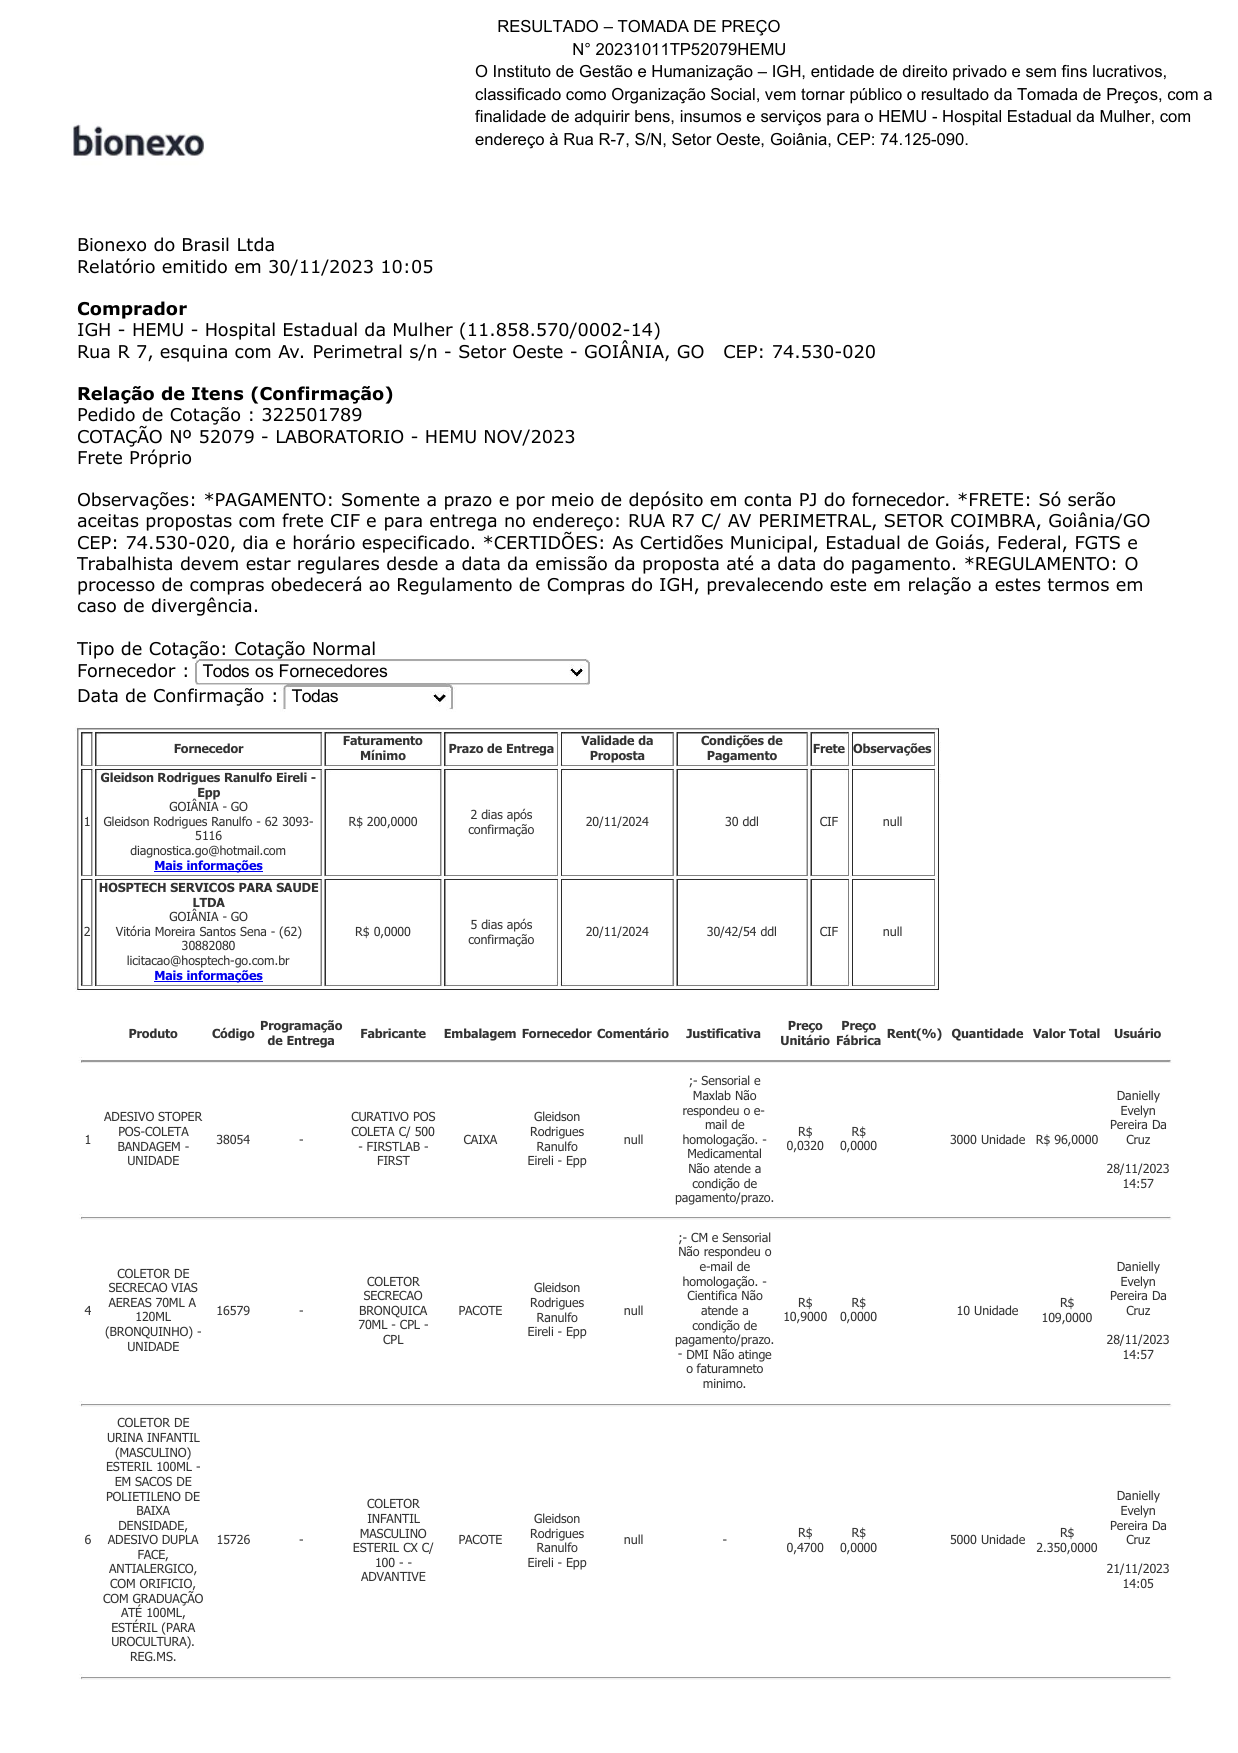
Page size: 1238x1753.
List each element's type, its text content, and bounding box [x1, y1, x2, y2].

picture [78, 1214, 1173, 1221]
text UNIDADE [127, 1339, 220, 1354]
text RESULTADO – TOMADA DE PREÇO [497, 18, 805, 37]
text diagnostica.go@hotmail.com [130, 843, 310, 858]
text Pereira Da [1110, 1118, 1185, 1133]
text IGH - HEMU - Hospital Estadual da Mulher (11.858.570/0002-14) [77, 320, 898, 341]
text - [299, 1132, 322, 1147]
text ADESIVO DUPLA 15726 [108, 1533, 272, 1548]
text condição de [692, 1176, 786, 1191]
text mail de [705, 1118, 786, 1133]
text Fornecedor : Todos os Fornecedores [77, 660, 412, 682]
text o faturamneto [686, 1362, 793, 1377]
text COM GRADUAÇÃO [103, 1591, 272, 1606]
text confirmação [468, 822, 553, 837]
text 116 [202, 829, 241, 843]
text 109,0000 [1041, 1310, 1111, 1325]
text 30/42/54 ddl [707, 924, 796, 939]
text DENSIDADE, [118, 1518, 272, 1533]
text ATÉ 100ML, [121, 1606, 272, 1621]
text endereço à Rua R-7, S/N, Setor Oeste, Goiânia, CEP: 74.125-090. [475, 131, 1237, 149]
text atende a [701, 1304, 793, 1318]
text 20ML [142, 1310, 190, 1324]
text CIF [819, 814, 857, 829]
text COLETOR DE [117, 1416, 272, 1431]
text null [624, 1533, 662, 1547]
text Ranulfo [536, 1310, 603, 1324]
text 5000 Unidade [950, 1533, 1044, 1547]
text Epp [197, 785, 342, 800]
text R$ [1060, 1295, 1111, 1310]
text R$ [798, 1295, 831, 1310]
text Danielly [1117, 1489, 1185, 1504]
text ESTERIL 100ML - [106, 1460, 272, 1475]
text 16579 [216, 1303, 269, 1318]
text R$ 0,0000 [355, 924, 436, 939]
text homologação. - [682, 1274, 793, 1289]
text Evelyn [1120, 1103, 1185, 1118]
text null [624, 1132, 662, 1147]
text Gleidson Rodrigues Ranulfo Eireli - [100, 770, 342, 785]
text 28/11/2023 [1106, 1332, 1188, 1347]
text 38054 [216, 1132, 269, 1147]
text (BRONQUINHO) - [105, 1324, 220, 1339]
text respondeu o e- [682, 1103, 786, 1118]
text COLETOR [367, 1274, 446, 1289]
text Eireli - Epp [527, 1324, 605, 1339]
text Mais informações [154, 858, 282, 873]
text Gleidson [534, 1110, 603, 1125]
text URINA INFANTIL [107, 1431, 272, 1446]
text 1 [84, 1132, 110, 1147]
text Rodrigues [530, 1125, 603, 1139]
text Mínimo [360, 748, 442, 763]
text condição de [692, 1318, 793, 1333]
text Cientifica Não [687, 1289, 793, 1304]
text 0,4700 0,0000 [786, 1541, 896, 1556]
text Observações: *PAGAMENTO: Somente a prazo e por meio de depósito em conta PJ do fornecedor. *FRETE: Só serão [77, 489, 1172, 511]
text null [624, 1303, 662, 1318]
text Mais informações [154, 968, 282, 983]
text ADESIVO STOPER [104, 1110, 221, 1125]
text - [678, 1347, 701, 1362]
text dias após [481, 918, 551, 932]
text BRONQUICA [359, 1304, 446, 1318]
text HOSPTECH SERVICOS PARA SAUDE [99, 881, 343, 895]
text 3000 Unidade R$ 96,0000 [950, 1132, 1121, 1147]
text de Entrega [267, 1033, 361, 1048]
text O Instituto de Gestão e Humanização – IGH, entidade de direito privado e sem fins lucrativos, [475, 63, 1237, 82]
text Rodrigues [530, 1296, 603, 1310]
picture [74, 725, 941, 992]
text 21/11/2023 [1106, 1562, 1188, 1577]
text (MASCULINO) [115, 1446, 272, 1460]
text Eireli - Epp [527, 1555, 605, 1570]
text Produto [128, 1026, 197, 1041]
text 1 [83, 814, 109, 829]
text DMI Não atinge [701, 1347, 793, 1362]
text Comprador [77, 298, 212, 320]
text BAIXA [136, 1504, 272, 1518]
text UROCULTURA). [111, 1635, 215, 1649]
text ESTERIL CX C/ [353, 1541, 452, 1556]
picture [78, 1057, 1173, 1065]
picture [194, 658, 590, 712]
text Pagamento [707, 748, 802, 763]
text Frete Próprio [77, 447, 600, 468]
text Rodrigues [530, 1526, 603, 1541]
text 20/11/2024 [586, 924, 668, 939]
text Evelyn [1120, 1504, 1185, 1518]
text - [299, 1533, 322, 1547]
text ANTIALERGICO, [109, 1562, 272, 1577]
text Proposta [589, 748, 672, 763]
text - [299, 1303, 322, 1318]
text Eireli - Epp [527, 1153, 605, 1168]
text 6 [84, 1533, 110, 1547]
text 2 [83, 924, 109, 939]
text 20/11/2024 [586, 814, 668, 829]
text 10 Unidade [956, 1303, 1037, 1318]
text CIF [819, 924, 857, 939]
text EM SACOS DE [114, 1475, 272, 1489]
text classificado como Organização Social, vem tornar público o resultado da Tomada de Preços, com a [475, 86, 1237, 104]
text 14:57 [1122, 1176, 1188, 1191]
picture [77, 1413, 98, 1668]
text Rent(%) Quantidade Valor Total Usuário [887, 1026, 1187, 1041]
text Relatório emitido em 30/11/2023 10:05 [77, 256, 458, 277]
text Data de Confirmação : Todas [77, 685, 412, 707]
text 28/11/2023 [1106, 1161, 1188, 1176]
text minimo. [703, 1377, 793, 1391]
text Faturamento [343, 733, 442, 748]
text Maxlab Não [693, 1088, 786, 1103]
text MASCULINO [359, 1526, 446, 1541]
text 0882080 [188, 939, 254, 953]
text Condições de [701, 733, 802, 748]
text Não atende a [688, 1162, 786, 1176]
text null [883, 814, 921, 829]
text R$ [851, 1526, 884, 1541]
text 14:57 [1122, 1347, 1188, 1362]
picture [78, 1401, 1173, 1408]
text Vitória Moreira Santos Sena - (62) [116, 924, 343, 939]
text Evelyn [1120, 1274, 1185, 1289]
text FACE, [137, 1548, 272, 1562]
picture [77, 1015, 1174, 1052]
text Cruz [1126, 1304, 1185, 1318]
text Não respondeu o [678, 1245, 790, 1260]
text Ranulfo [536, 1139, 603, 1153]
text Cruz [1126, 1132, 1169, 1147]
text CURATIVO POS [351, 1110, 454, 1125]
text Bionexo do Brasil Ltda [77, 235, 458, 256]
text CPL [383, 1333, 447, 1347]
text Pereira Da [1110, 1289, 1185, 1304]
text dias após [481, 808, 551, 822]
text N° 20231011TP52079HEMU [572, 41, 811, 59]
text R$ [798, 1124, 831, 1139]
text ADVANTIVE [361, 1570, 444, 1585]
text aceitas propostas com frete CIF e para entrega no endereço: RUA R7 C/ AV PERIMETRAL, SETOR COIMBRA, Goiânia/GO [77, 511, 1172, 532]
text AEREAS 70ML A [108, 1296, 217, 1310]
text homologação. - [682, 1133, 786, 1147]
text POS-COLETA [118, 1125, 221, 1139]
text BANDAGEM - [117, 1139, 221, 1154]
picture [77, 1227, 98, 1395]
text - FIRSTLAB - [358, 1139, 454, 1154]
text Tipo de Cotação: Cotação Normal [77, 638, 412, 659]
text PACOTE [458, 1303, 522, 1318]
text Trabalhista devem estar regulares desde a data da emissão da proposta até a data do pagamento. *REGULAMENTO: O [77, 553, 1172, 574]
text R$ 200,0000 [348, 814, 436, 829]
text pagamento/prazo. [675, 1333, 793, 1347]
text R$ [1060, 1526, 1093, 1541]
picture [78, 1674, 1173, 1681]
text CEP: 74.530-020, dia e horário especificado. *CERTIDÕES: As Certidões Municipal, Estadual de Goiás, Federal, FGTS e [77, 532, 1172, 553]
text REG.MS. [130, 1649, 215, 1664]
text Preço Preço [788, 1018, 900, 1033]
text Medicamental [687, 1147, 786, 1162]
text FIRST [377, 1154, 454, 1168]
text Pedido de Cotação : 322501789 [77, 405, 600, 426]
text caso de divergência. [77, 596, 1172, 617]
text SECRECAO VIAS [108, 1281, 217, 1296]
text COLETOR [367, 1497, 446, 1512]
text 0,0320 0,0000 [786, 1139, 896, 1154]
text - Sensorial e [693, 1074, 779, 1088]
text SECRECAO [363, 1289, 446, 1304]
text COLETA C/ 500 [351, 1125, 454, 1139]
text Frete Observações [813, 741, 951, 756]
text confirmação [468, 932, 553, 947]
text Gleidson [534, 1511, 603, 1526]
text COLETOR DE [117, 1266, 217, 1281]
text Fabricante Embalagem Fornecedor Comentário Justificativa [360, 1026, 787, 1041]
text processo de compras obedecerá ao Regulamento de Compras do IGH, prevalecendo este em relação a estes termos em [77, 574, 1172, 596]
text Código [212, 1026, 273, 1041]
text Programação [260, 1018, 361, 1033]
text - [722, 1533, 746, 1547]
text UNIDADE [127, 1154, 221, 1168]
text 0ML - CPL - [365, 1318, 447, 1333]
text 10,9000 0,0000 [783, 1310, 896, 1325]
text INFANTIL [367, 1512, 446, 1526]
text ESTÉRIL (PARA [111, 1620, 215, 1635]
text Danielly [1117, 1088, 1185, 1103]
text COTAÇÃO Nº 52079 - LABORATORIO - HEMU NOV/2023 [77, 426, 600, 447]
text Validade da [581, 733, 672, 748]
text GOIÂNIA - GO [169, 799, 339, 814]
text Danielly [1117, 1259, 1185, 1274]
text Relação de Itens (Confirmação) [77, 383, 600, 405]
text Ranulfo [536, 1541, 603, 1555]
text LTDA [192, 895, 343, 910]
text null [883, 924, 921, 939]
text 00 - - [381, 1555, 430, 1570]
text Gleidson Rodrigues Ranulfo - 62 3093- [109, 814, 339, 829]
text pagamento/prazo. [675, 1191, 793, 1206]
text licitacao@hosptech-go.com.br [127, 953, 315, 968]
text R$ [851, 1124, 884, 1139]
text R$ [851, 1295, 884, 1310]
text COM ORIFICIO, [110, 1577, 272, 1591]
text GOIÂNIA - GO [169, 910, 343, 924]
text 30 ddl [725, 814, 777, 829]
picture [70, 90, 208, 191]
picture [77, 1071, 98, 1209]
text Prazo de Entrega [448, 741, 573, 756]
text CAIXA [463, 1132, 516, 1147]
text finalidade de adquirir bens, insumos e serviços para o HEMU - Hospital Estadual da Mulher, com [475, 108, 1237, 127]
text Gleidson [534, 1281, 603, 1296]
text 14:05 [1122, 1577, 1188, 1591]
text 2.350,0000 [1036, 1541, 1116, 1556]
text PACOTE [458, 1533, 522, 1547]
text 4 [84, 1303, 110, 1318]
text POLIETILENO DE [106, 1489, 272, 1504]
text R$ [798, 1526, 831, 1541]
text Rua R 7, esquina com Av. Perimetral s/n - Setor Oeste - GOIÂNIA, GO CEP: 74.530-020 [77, 341, 898, 362]
text Cruz [1126, 1533, 1185, 1548]
text Unitário Fábrica [780, 1033, 900, 1048]
text Fornecedor [173, 741, 262, 756]
text e-mail de [699, 1260, 790, 1274]
text Pereira Da [1110, 1518, 1185, 1533]
text - CM e Sensorial [682, 1230, 790, 1245]
